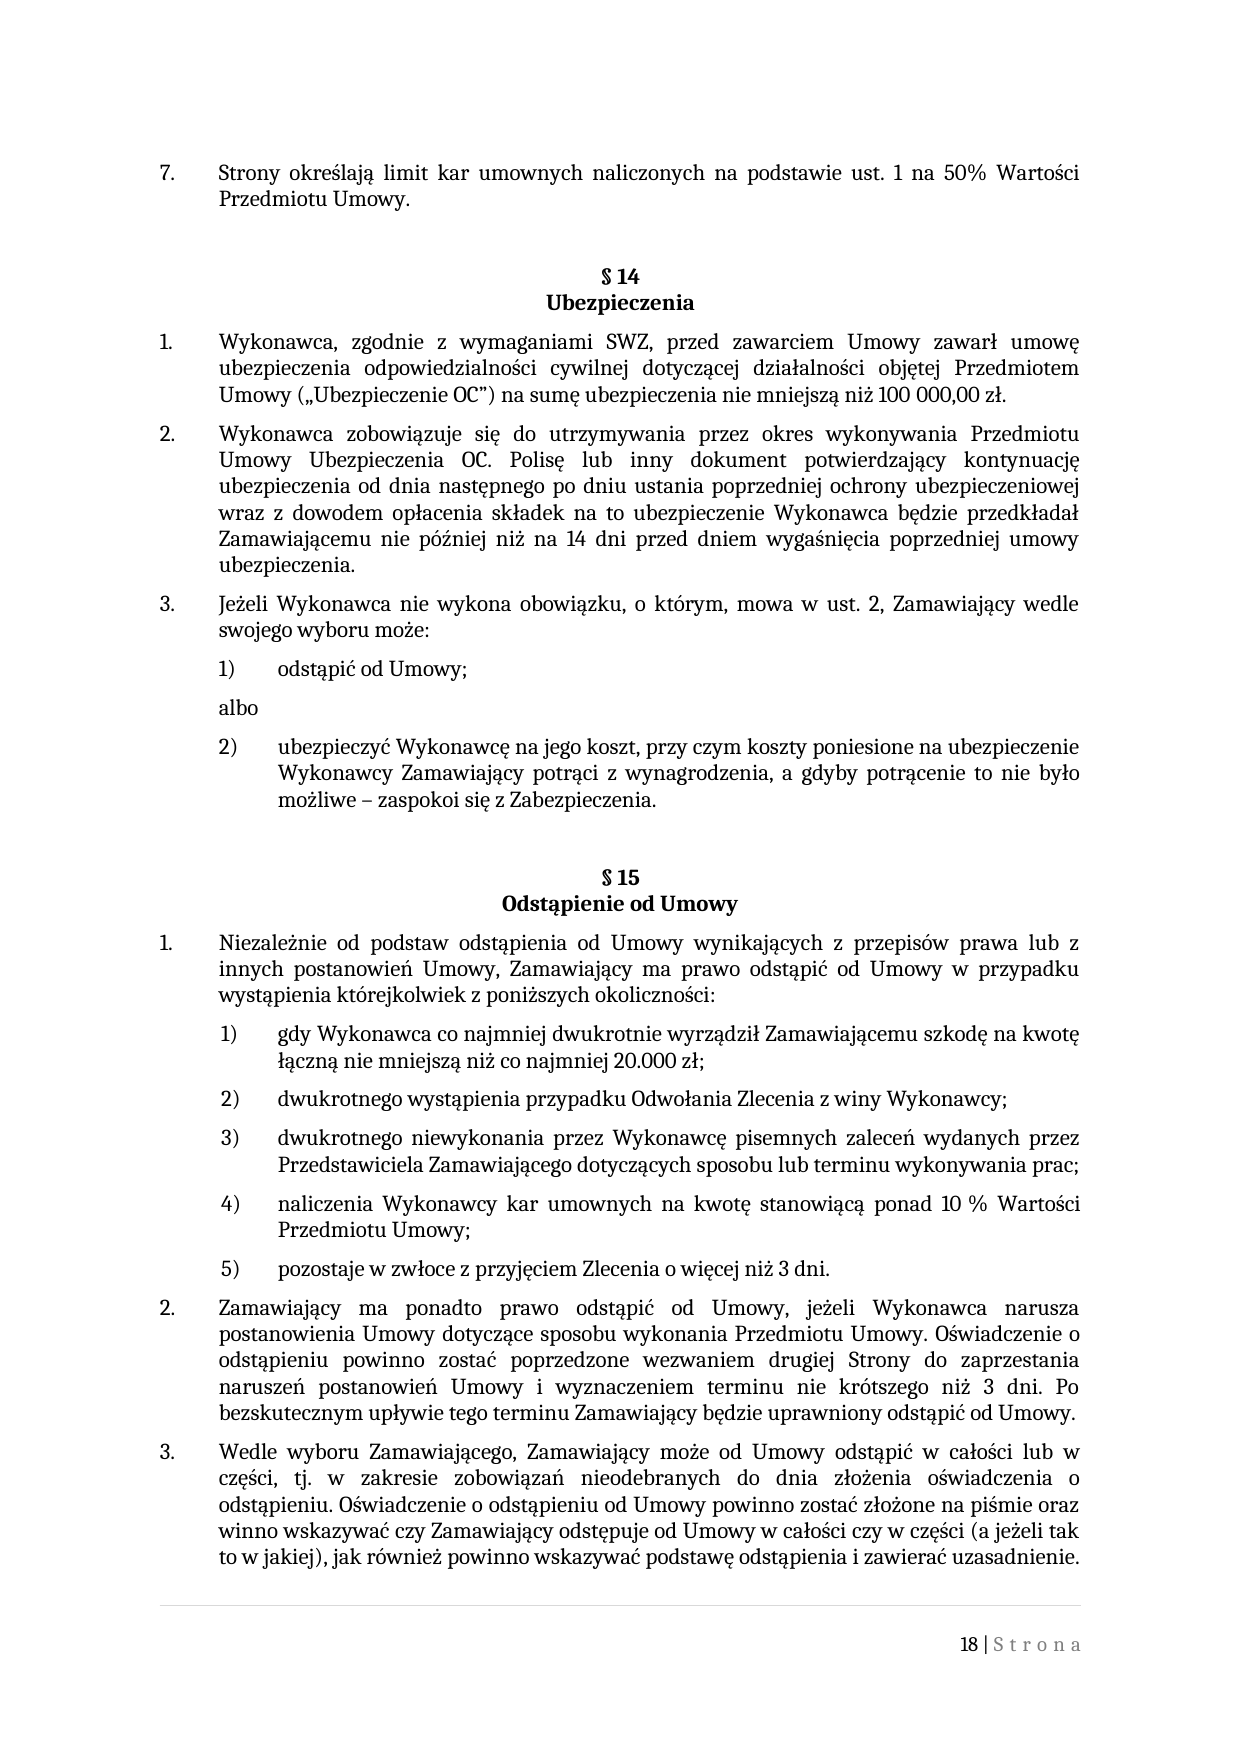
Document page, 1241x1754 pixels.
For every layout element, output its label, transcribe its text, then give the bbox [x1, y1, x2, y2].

text albo [218, 695, 1081, 721]
list dwukrotnego wystąpienia przypadku Odwołania Zlecenia z winy Wykonawcy; [221, 1086, 1081, 1113]
list gdy Wykonawca co najmniej dwukrotnie wyrządził Zamawiającemu szkodę na kwotę łączną nie mniejszą niż co najmniej 20.000 zł; [221, 1021, 1081, 1074]
list naliczenia Wykonawcy kar umownych na kwotę stanowiącą ponad 10 % Wartości Przedmiotu Umowy; [221, 1190, 1081, 1243]
list Niezależnie od podstaw odstąpienia od Umowy wynikających z przepisów prawa lub z innych postanowień Umowy, Zamawiający ma prawo odstąpić od Umowy w przypadku wystąpienia którejkolwiek z poniższych okoliczności: [159, 929, 1081, 1008]
list Zamawiający ma ponadto prawo odstąpić od Umowy, jeżeli Wykonawca narusza postanowienia Umowy dotyczące sposobu wykonania Przedmiotu Umowy. Oświadczenie o odstąpieniu powinno zostać poprzedzone wezwaniem drugiej Strony do zaprzestania naruszeń postanowień Umowy i wyznaczeniem terminu nie krótszego niż 3 dni. Po bezskutecznym upływie tego terminu Zamawiający będzie uprawniony odstąpić od Umowy. [159, 1294, 1081, 1426]
list ubezpieczyć Wykonawcę na jego koszt, przy czym koszty poniesione na ubezpieczenie Wykonawcy Zamawiający potrąci z wynagrodzenia, a gdyby potrącenie to nie było możliwe – zaspokoi się z Zabezpieczenia. [218, 734, 1081, 813]
list Wykonawca, zgodnie z wymaganiami SWZ, przed zawarciem Umowy zawarł umowę ubezpieczenia odpowiedzialności cywilnej dotyczącej działalności objętej Przedmiotem Umowy („Ubezpieczenie OC”) na sumę ubezpieczenia nie mniejszą niż 100 000,00 zł. [159, 329, 1081, 408]
list Wykonawca zobowiązuje się do utrzymywania przez okres wykonywania Przedmiotu Umowy Ubezpieczenia OC. Polisę lub inny dokument potwierdzający kontynuację ubezpieczenia od dnia następnego po dniu ustania poprzedniej ochrony ubezpieczeniowej wraz z dowodem opłacenia składek na to ubezpieczenie Wykonawca będzie przedkładał Zamawiającemu nie później niż na 14 dni przed dniem wygaśnięcia poprzedniej umowy ubezpieczenia. [159, 420, 1081, 578]
text § 14 Ubezpieczenia [159, 263, 1081, 316]
list dwukrotnego niewykonania przez Wykonawcę pisemnych zaleceń wydanych przez Przedstawiciela Zamawiającego dotyczących sposobu lub terminu wykonywania prac; [221, 1125, 1081, 1178]
list odstąpić od Umowy; [218, 656, 1081, 682]
list pozostaje w zwłoce z przyjęciem Zlecenia o więcej niż 3 dni. [221, 1256, 1081, 1282]
text 7. Strony określają limit kar umownych naliczonych na podstawie ust. 1 na 50% Wartości Przedmiotu Umowy. [159, 159, 1081, 212]
list Wedle wyboru Zamawiającego, Zamawiający może od Umowy odstąpić w całości lub w części, tj. w zakresie zobowiązań nieodebranych do dnia złożenia oświadczenia o odstąpieniu. Oświadczenie o odstąpieniu od Umowy powinno zostać złożone na piśmie oraz winno wskazywać czy Zamawiający odstępuje od Umowy w całości czy w części (a jeżeli tak to w jakiej), jak również powinno wskazywać podstawę odstąpienia i zawierać uzasadnienie. [159, 1439, 1081, 1570]
text § 15 Odstąpienie od Umowy [159, 864, 1081, 917]
list Jeżeli Wykonawca nie wykona obowiązku, o którym, mowa w ust. 2, Zamawiający wedle swojego wyboru może: [159, 591, 1081, 644]
